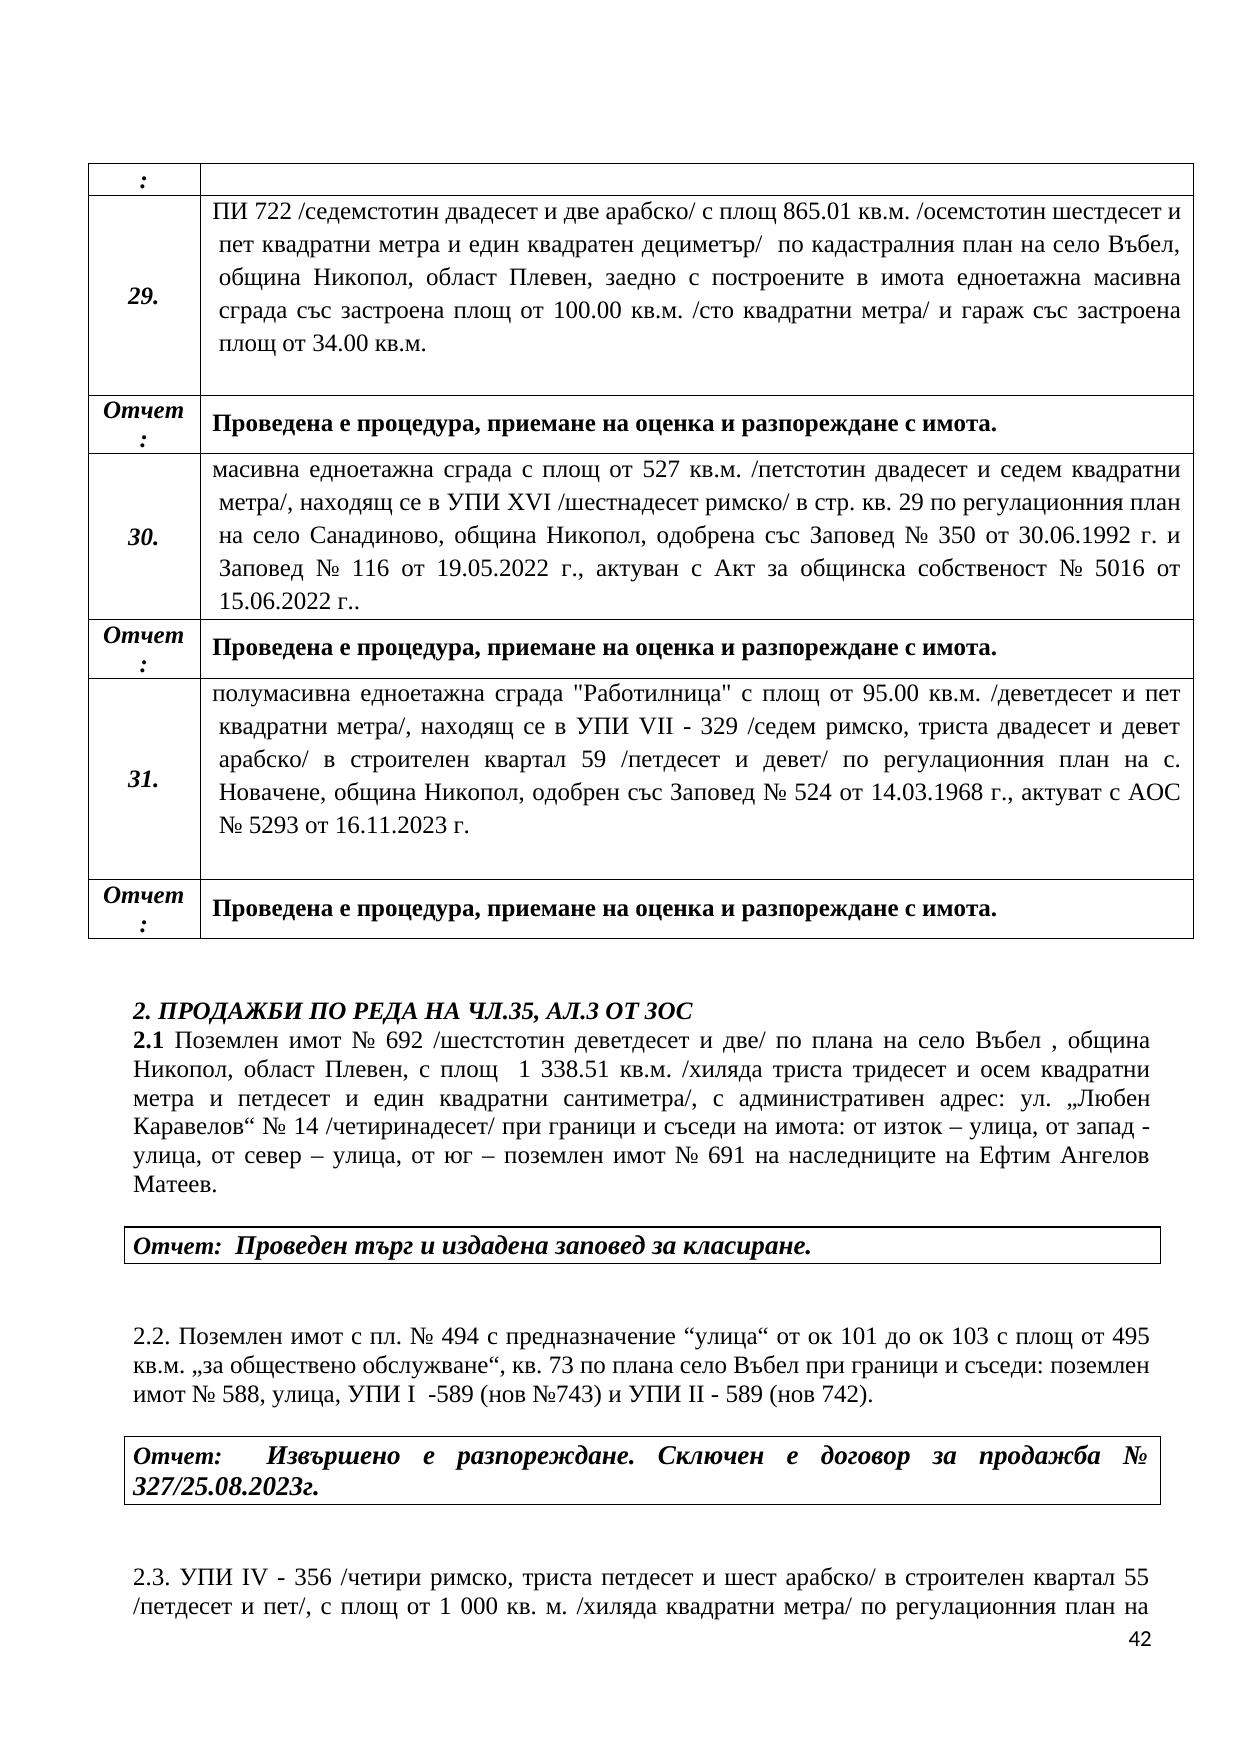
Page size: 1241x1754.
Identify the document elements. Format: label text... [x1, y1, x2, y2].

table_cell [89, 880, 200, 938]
text Отчет: Извършено е разпореждане. Сключен е договор за продажба № 327/25.08.2023г. [125, 1437, 1160, 1504]
text 2.2. Поземлен имот с пл. № 494 с предназначение “улица“ от ок 101 до ок 103 с площ от 495 кв.м. „за обществено обслужване“, кв. 73 по плана село Въбел при граници и съседи: поземлен имот № 588, улица, УПИ I -589 (нов №743) и УПИ II - 589 (нов 742). [133, 1321, 1151, 1407]
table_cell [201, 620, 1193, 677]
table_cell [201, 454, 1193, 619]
text 2.1 Поземлен имот № 692 /шестстотин деветдесет и две/ по плана на село Въбел , община Никопол, област Плевен, с площ 1 338.51 кв.м. /хиляда триста тридесет и осем квадратни метра и петдесет и един квадратни сантиметра/, с административен адрес: ул. „Любен Каравелов“ № 14 /четиринадесет/ при граници и съседи на имота: от изток – улица, от запад - улица, от север – улица, от юг – поземлен имот № 691 на наследниците на Ефтим Ангелов Матеев. [133, 1025, 1151, 1198]
text 2. ПРОДАЖБИ ПО РЕДА НА ЧЛ.35, АЛ.3 ОТ ЗОС [133, 996, 1151, 1025]
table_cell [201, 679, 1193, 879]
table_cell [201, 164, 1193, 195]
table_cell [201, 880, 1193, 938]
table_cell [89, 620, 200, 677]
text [133, 1562, 1151, 1620]
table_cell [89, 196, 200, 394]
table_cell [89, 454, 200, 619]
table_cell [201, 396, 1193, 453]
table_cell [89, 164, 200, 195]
text Отчет: Проведен търг и издадена заповед за класиране. [125, 1228, 1160, 1263]
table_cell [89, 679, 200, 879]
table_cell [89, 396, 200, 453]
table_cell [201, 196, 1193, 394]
